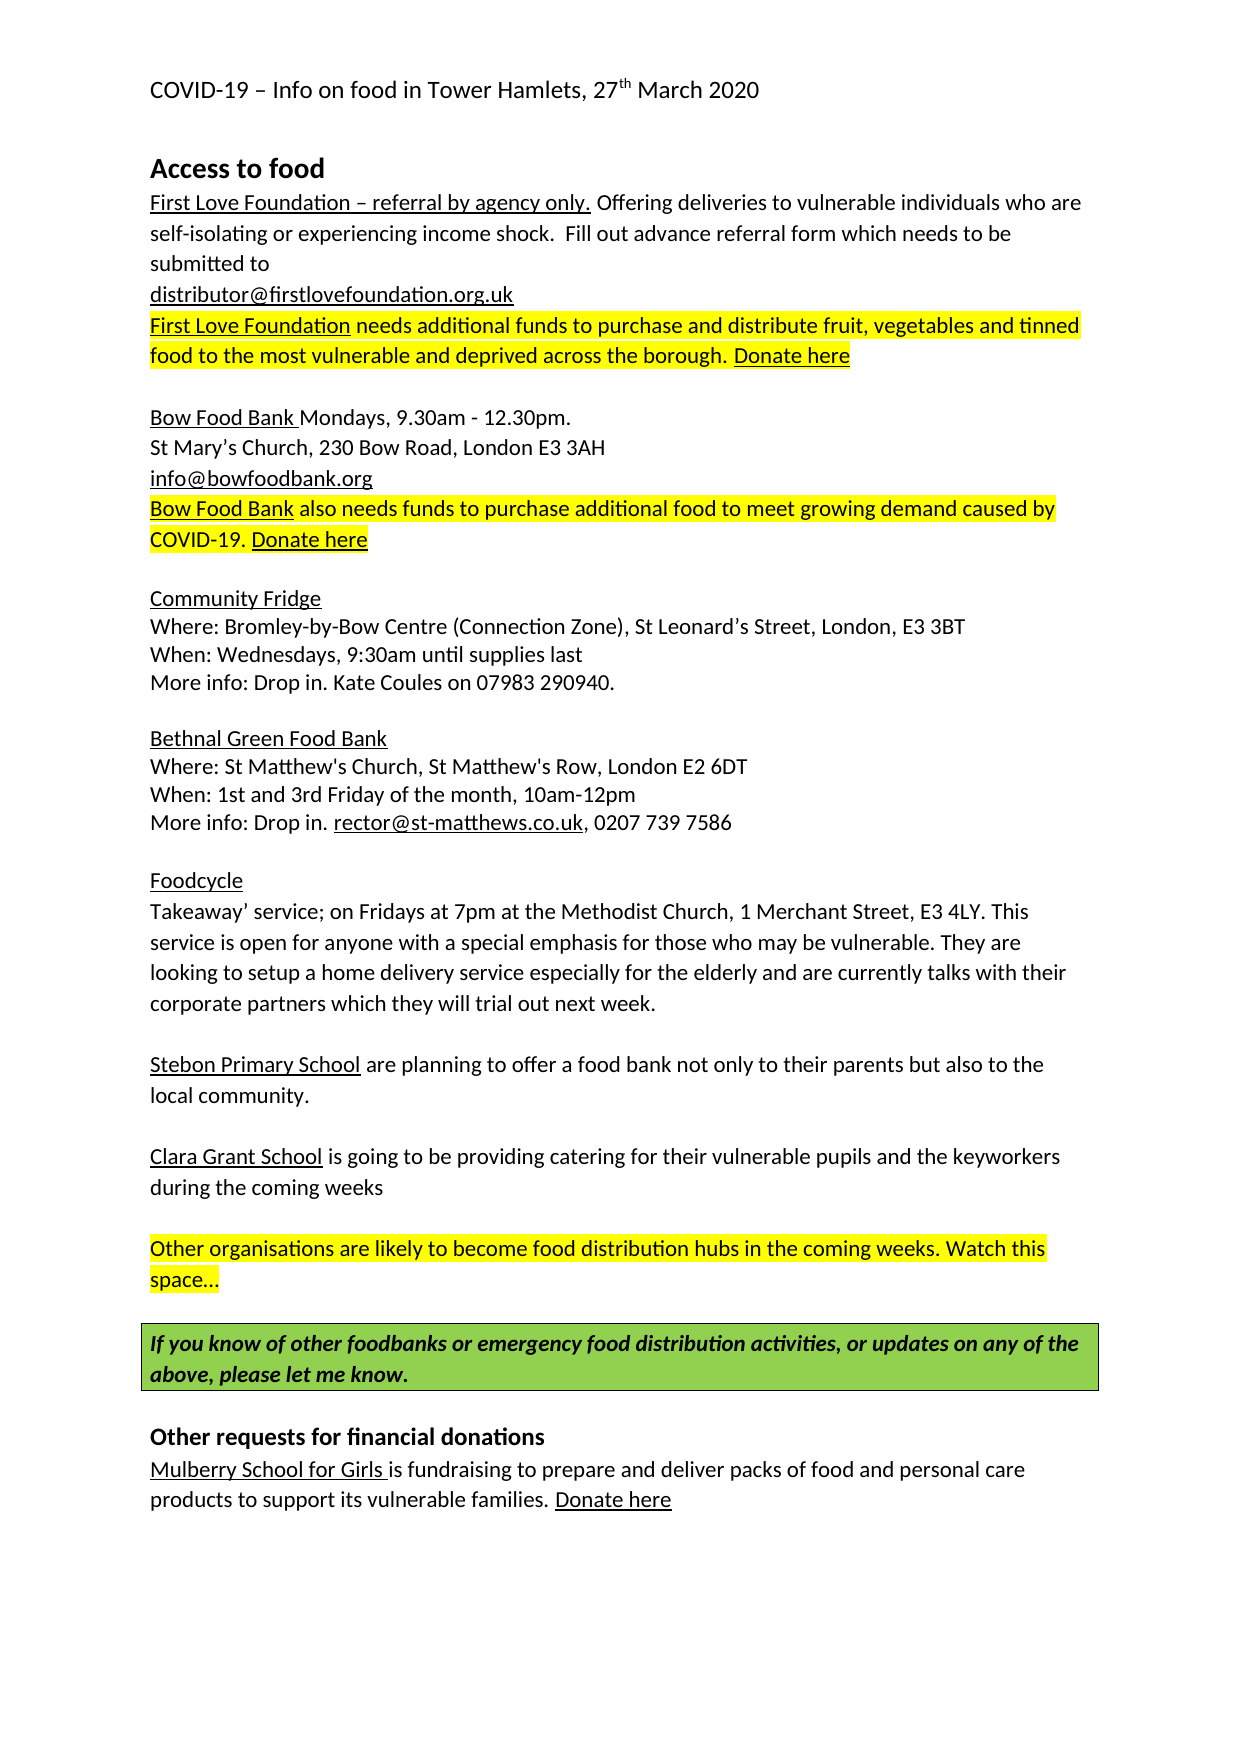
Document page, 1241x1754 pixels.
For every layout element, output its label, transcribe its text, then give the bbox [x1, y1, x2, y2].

text Foodcycle [150, 864, 1090, 894]
text Community Fridge [150, 584, 1090, 612]
text More info: Drop in. Kate Coules on 07983 290940. [150, 668, 1090, 696]
text Other organisations are likely to become food distribution hubs in the coming weeks. Watch this space… [150, 1231, 1090, 1293]
text Clara Grant School is going to be providing catering for their vulnerable pupils and the keyworkers during the coming weeks [150, 1109, 1090, 1201]
text Bow Food Bank Mondays, 9.30am - 12.30pm. [150, 400, 1090, 431]
text St Mary’s Church, 230 Bow Road, London E3 3AH [150, 431, 1090, 461]
text When: 1st and 3rd Friday of the month, 10am-12pm [150, 780, 1090, 808]
text info@bowfoodbank.org [150, 461, 1090, 492]
text Bethnal Green Food Bank [150, 724, 1090, 752]
text Takeaway’ service; on Fridays at 7pm at the Methodist Church, 1 Merchant Street, E3 4LY. This service is open for anyone with a special emphasis for those who may be vulnerable. They are looking to setup a home delivery service especially for the elderly and are currently talks with their corporate partners which they will trial out next week. [150, 894, 1090, 1017]
text More info: Drop in. rector@st-matthews.co.uk, 0207 739 7586 [150, 808, 1090, 836]
text Other requests for financial donations [150, 1421, 1090, 1452]
text Where: Bromley-by-Bow Centre (Connection Zone), St Leonard’s Street, London, E3 3BT [150, 612, 1090, 640]
text distributor@firstlovefoundation.org.uk [150, 277, 1090, 308]
text If you know of other foodbanks or emergency food distribution activities, or updates on any of the above, please let me know. [142, 1324, 1098, 1390]
text Mulberry School for Girls is fundraising to prepare and deliver packs of food and personal care products to support its vulnerable families. Donate here [150, 1452, 1090, 1513]
text Bow Food Bank also needs funds to purchase additional food to meet growing demand caused by COVID-19. Donate here [150, 492, 1090, 553]
text Stebon Primary School are planning to offer a food bank not only to their parents but also to the local community. [150, 1048, 1090, 1109]
text First Love Foundation needs additional funds to purchase and distribute fruit, vegetables and tinned food to the most vulnerable and deprived across the borough. Donate here [150, 308, 1090, 369]
text First Love Foundation – referral by agency only. Offering deliveries to vulnerable individuals who are self-isolating or experiencing income shock. Fill out advance referral form which needs to be submitted to [150, 186, 1090, 277]
text Where: St Matthew's Church, St Matthew's Row, London E2 6DT [150, 752, 1090, 780]
text Access to food [150, 150, 1090, 186]
text When: Wednesdays, 9:30am until supplies last [150, 640, 1090, 668]
